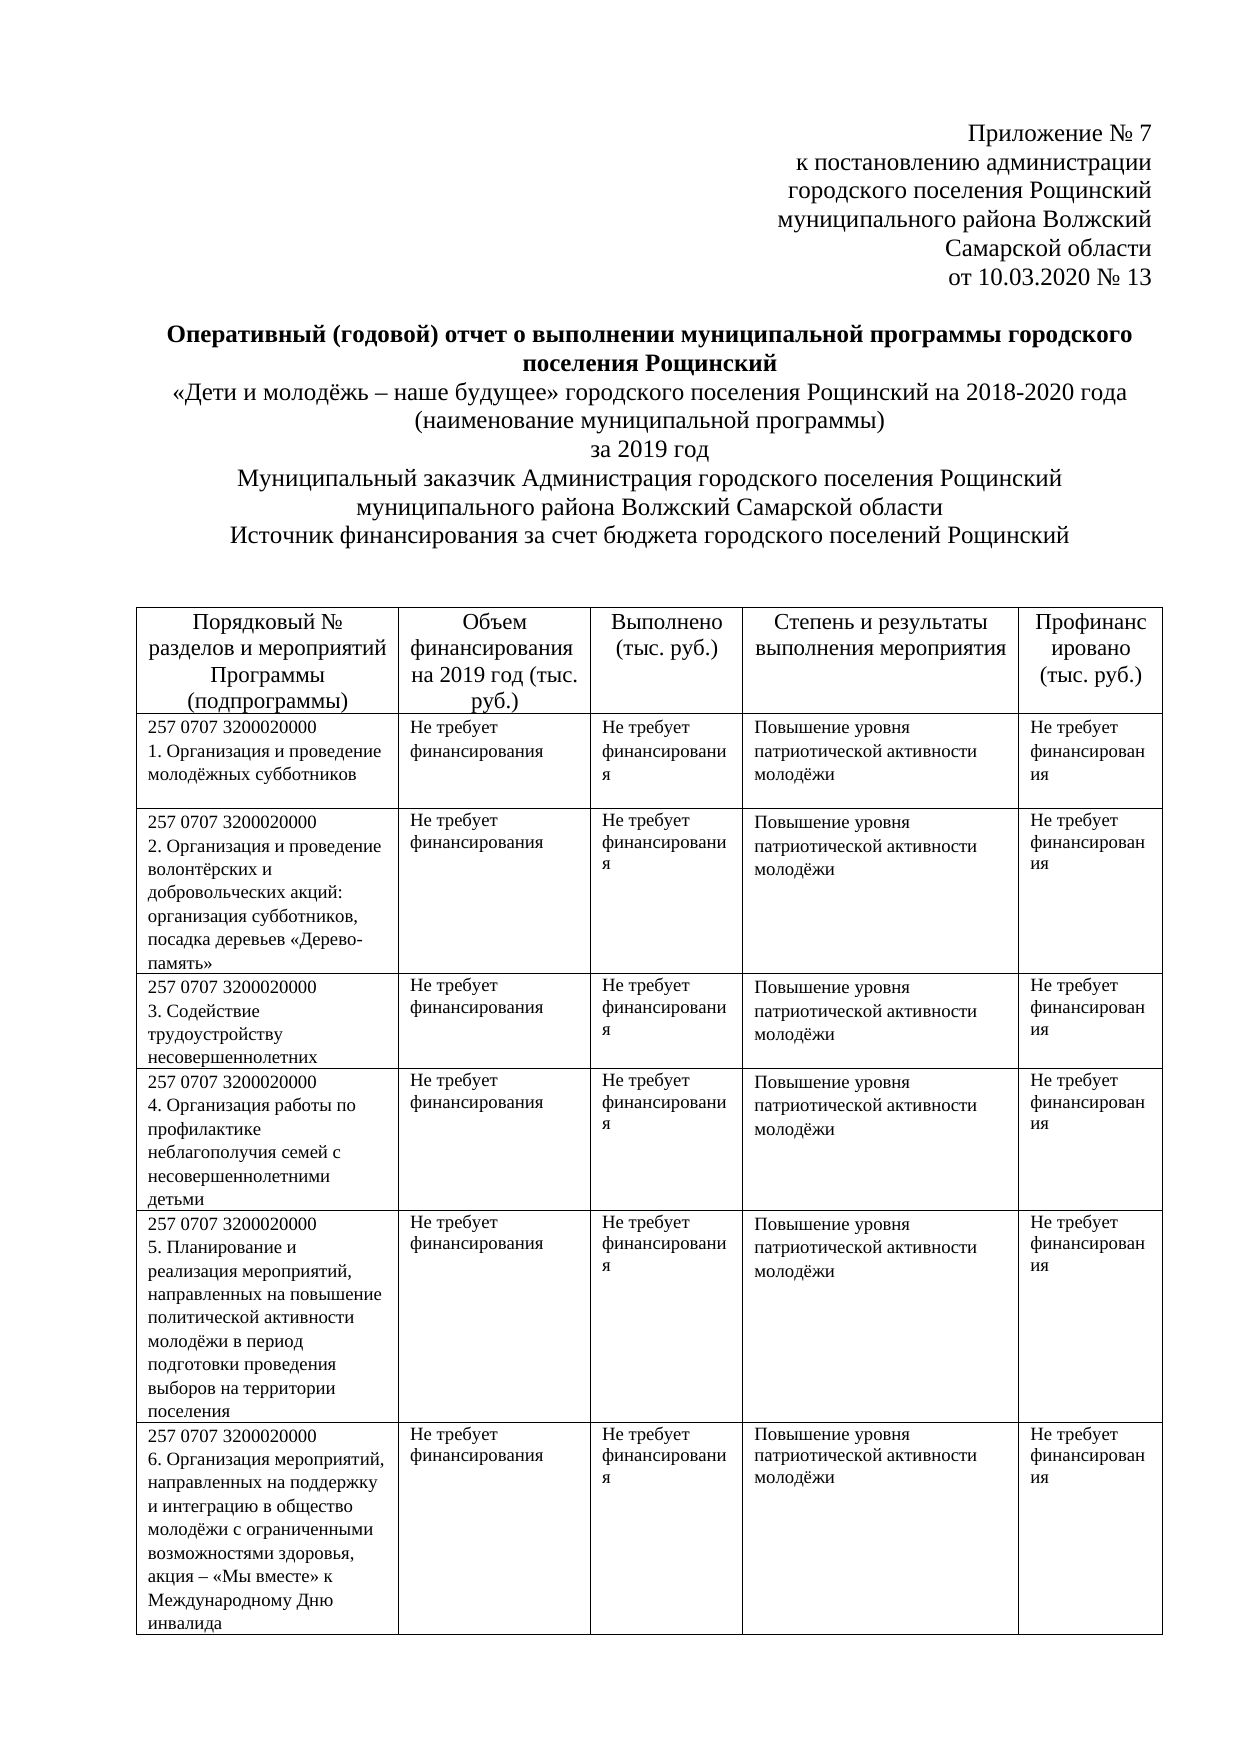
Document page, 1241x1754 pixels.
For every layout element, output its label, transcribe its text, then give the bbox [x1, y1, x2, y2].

text Муниципальный заказчик Администрация городского поселения Рощинский муниципального района Волжский Самарской области [148, 463, 1152, 521]
text «Дети и молодёжь – наше будущее» городского поселения Рощинский на 2018-2020 года [148, 377, 1152, 406]
table_header Объем финансирования на 2019 год (тыс. руб.) [399, 608, 590, 713]
table_cell Не требует финансирования [591, 1211, 742, 1422]
text (наименование муниципальной программы) [148, 406, 1152, 434]
table_cell Повышение уровня патриотической активности молодёжи [743, 974, 1018, 1068]
table_cell Не требует финансирования [1019, 1211, 1162, 1422]
text Приложение № 7 [148, 118, 1152, 147]
table_header Выполнено (тыс. руб.) [591, 608, 742, 713]
table_cell Не требует финансирования [399, 809, 590, 973]
table_header Профинансировано (тыс. руб.) [1019, 608, 1162, 713]
text за 2019 год [148, 434, 1152, 463]
table_cell Повышение уровня патриотической активности молодёжи [743, 1211, 1018, 1422]
table_cell 257 0707 3200020000 2. Организация и проведение волонтёрских и добровольческих акций: организация субботников, посадка деревьев «Дерево-память» [137, 809, 398, 973]
table_header Степень и результаты выполнения мероприятия [743, 608, 1018, 713]
table_cell Не требует финансирования [1019, 809, 1162, 973]
table_cell Не требует финансирования [1019, 1069, 1162, 1210]
text Источник финансирования за счет бюджета городского поселений Рощинский [148, 521, 1152, 549]
text к постановлению администрации [148, 147, 1152, 176]
table_cell 257 0707 3200020000 3. Содействие трудоустройству несовершеннолетних [137, 974, 398, 1068]
table_cell Не требует финансирования [1019, 1423, 1162, 1634]
table_cell Не требует финансирования [591, 809, 742, 973]
table_cell Не требует финансирования [1019, 974, 1162, 1068]
table_cell 257 0707 3200020000 4. Организация работы по профилактике неблагополучия семей с несовершеннолетними детьми [137, 1069, 398, 1210]
table_cell 257 0707 3200020000 1. Организация и проведение молодёжных субботников [137, 714, 398, 808]
table_cell Не требует финансирования [399, 714, 590, 808]
text Оперативный (годовой) отчет о выполнении муниципальной программы городского поселения Рощинский [148, 319, 1152, 377]
text Самарской области [148, 233, 1152, 262]
text от 10.03.2020 № 13 [148, 262, 1152, 291]
table_header Порядковый № разделов и мероприятий Программы (подпрограммы) [137, 608, 398, 713]
table_cell Не требует финансирования [591, 974, 742, 1068]
table_cell Не требует финансирования [1019, 714, 1162, 808]
table_cell Повышение уровня патриотической активности молодёжи [743, 714, 1018, 808]
table_cell Не требует финансирования [399, 1211, 590, 1422]
table_cell 257 0707 3200020000 6. Организация мероприятий, направленных на поддержку и интеграцию в общество молодёжи с ограниченными возможностями здоровья, акция – «Мы вместе» к Международному Дню инвалида [137, 1423, 398, 1634]
table_cell Повышение уровня патриотической активности молодёжи [743, 1069, 1018, 1210]
text городского поселения Рощинский [148, 176, 1152, 204]
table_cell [743, 1423, 1018, 1634]
table_cell Не требует финансирования [399, 974, 590, 1068]
table_cell Повышение уровня патриотической активности молодёжи [743, 809, 1018, 973]
table_cell 257 0707 3200020000 5. Планирование и реализация мероприятий, направленных на повышение политической активности молодёжи в период подготовки проведения выборов на территории поселения [137, 1211, 398, 1422]
table_cell Не требует финансирования [591, 1423, 742, 1634]
table_cell Не требует финансирования [591, 1069, 742, 1210]
table_cell Не требует финансирования [399, 1423, 590, 1634]
table_cell Не требует финансирования [591, 714, 742, 808]
table_cell Не требует финансирования [399, 1069, 590, 1210]
text муниципального района Волжский [148, 204, 1152, 233]
